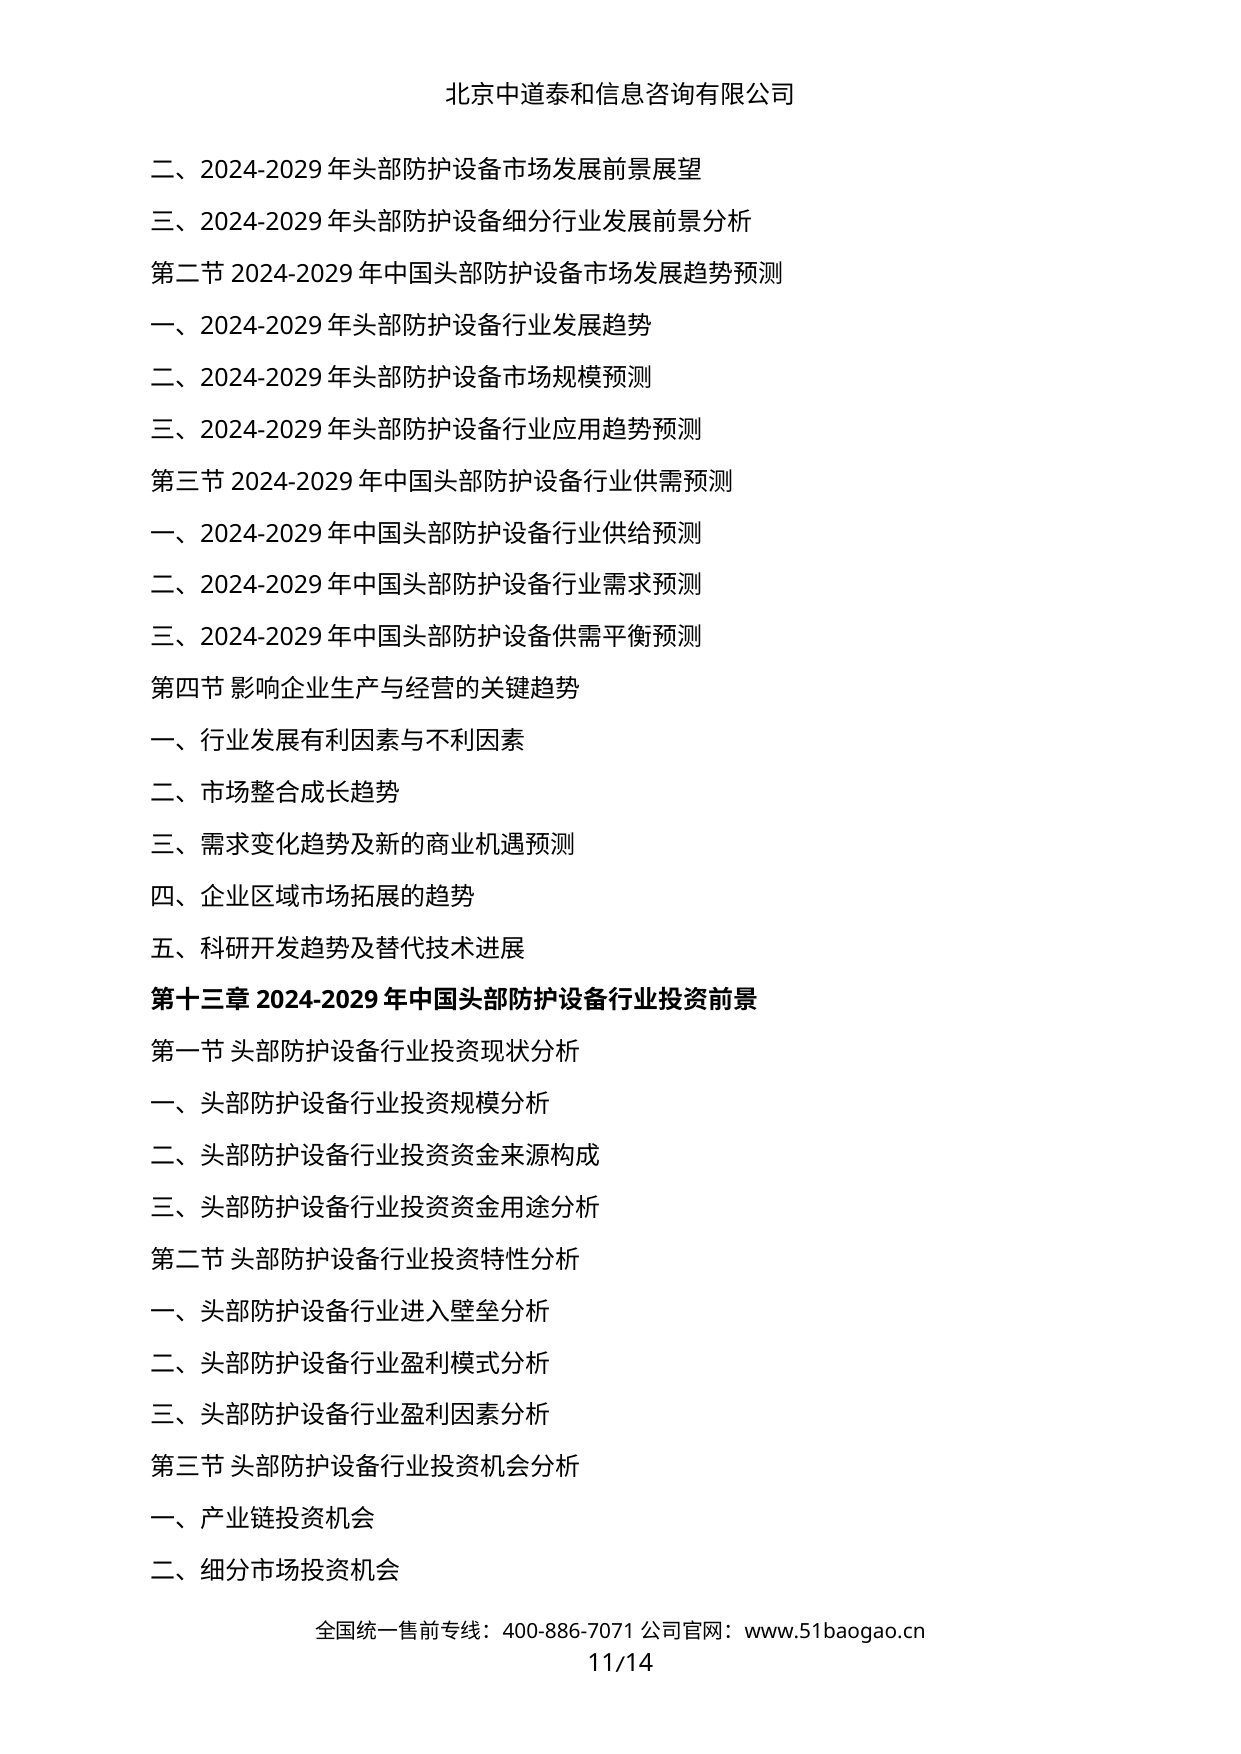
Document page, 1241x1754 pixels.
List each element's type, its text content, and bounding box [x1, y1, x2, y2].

text 二、市场整合成长趋势 [150, 772, 1090, 809]
text 第一节 头部防护设备行业投资现状分析 [150, 1032, 1090, 1068]
text 二、细分市场投资机会 [150, 1551, 1090, 1587]
text 三、头部防护设备行业盈利因素分析 [150, 1395, 1090, 1431]
text 三、2024-2029年头部防护设备行业应用趋势预测 [150, 409, 1090, 446]
text 四、企业区域市场拓展的趋势 [150, 876, 1090, 912]
text 第三节 头部防护设备行业投资机会分析 [150, 1447, 1090, 1483]
text 一、头部防护设备行业进入壁垒分析 [150, 1291, 1090, 1327]
text 二、2024-2029年头部防护设备市场发展前景展望 [150, 150, 1090, 186]
text 五、科研开发趋势及替代技术进展 [150, 928, 1090, 964]
text 二、头部防护设备行业投资资金来源构成 [150, 1136, 1090, 1172]
text 一、2024-2029年中国头部防护设备行业供给预测 [150, 513, 1090, 549]
text 一、头部防护设备行业投资规模分析 [150, 1084, 1090, 1120]
text 二、头部防护设备行业盈利模式分析 [150, 1343, 1090, 1379]
text 一、2024-2029年头部防护设备行业发展趋势 [150, 306, 1090, 342]
text 第二节 2024-2029年中国头部防护设备市场发展趋势预测 [150, 254, 1090, 290]
text 一、行业发展有利因素与不利因素 [150, 721, 1090, 757]
text 第四节 影响企业生产与经营的关键趋势 [150, 669, 1090, 705]
text 一、产业链投资机会 [150, 1499, 1090, 1535]
text 二、2024-2029年头部防护设备市场规模预测 [150, 357, 1090, 394]
text 三、2024-2029年中国头部防护设备供需平衡预测 [150, 617, 1090, 653]
text 三、头部防护设备行业投资资金用途分析 [150, 1187, 1090, 1224]
text 第十三章 2024-2029年中国头部防护设备行业投资前景 [150, 980, 1090, 1016]
text 第二节 头部防护设备行业投资特性分析 [150, 1239, 1090, 1276]
text 三、2024-2029年头部防护设备细分行业发展前景分析 [150, 202, 1090, 238]
text 第三节 2024-2029年中国头部防护设备行业供需预测 [150, 461, 1090, 497]
text 三、需求变化趋势及新的商业机遇预测 [150, 824, 1090, 861]
text 二、2024-2029年中国头部防护设备行业需求预测 [150, 565, 1090, 601]
